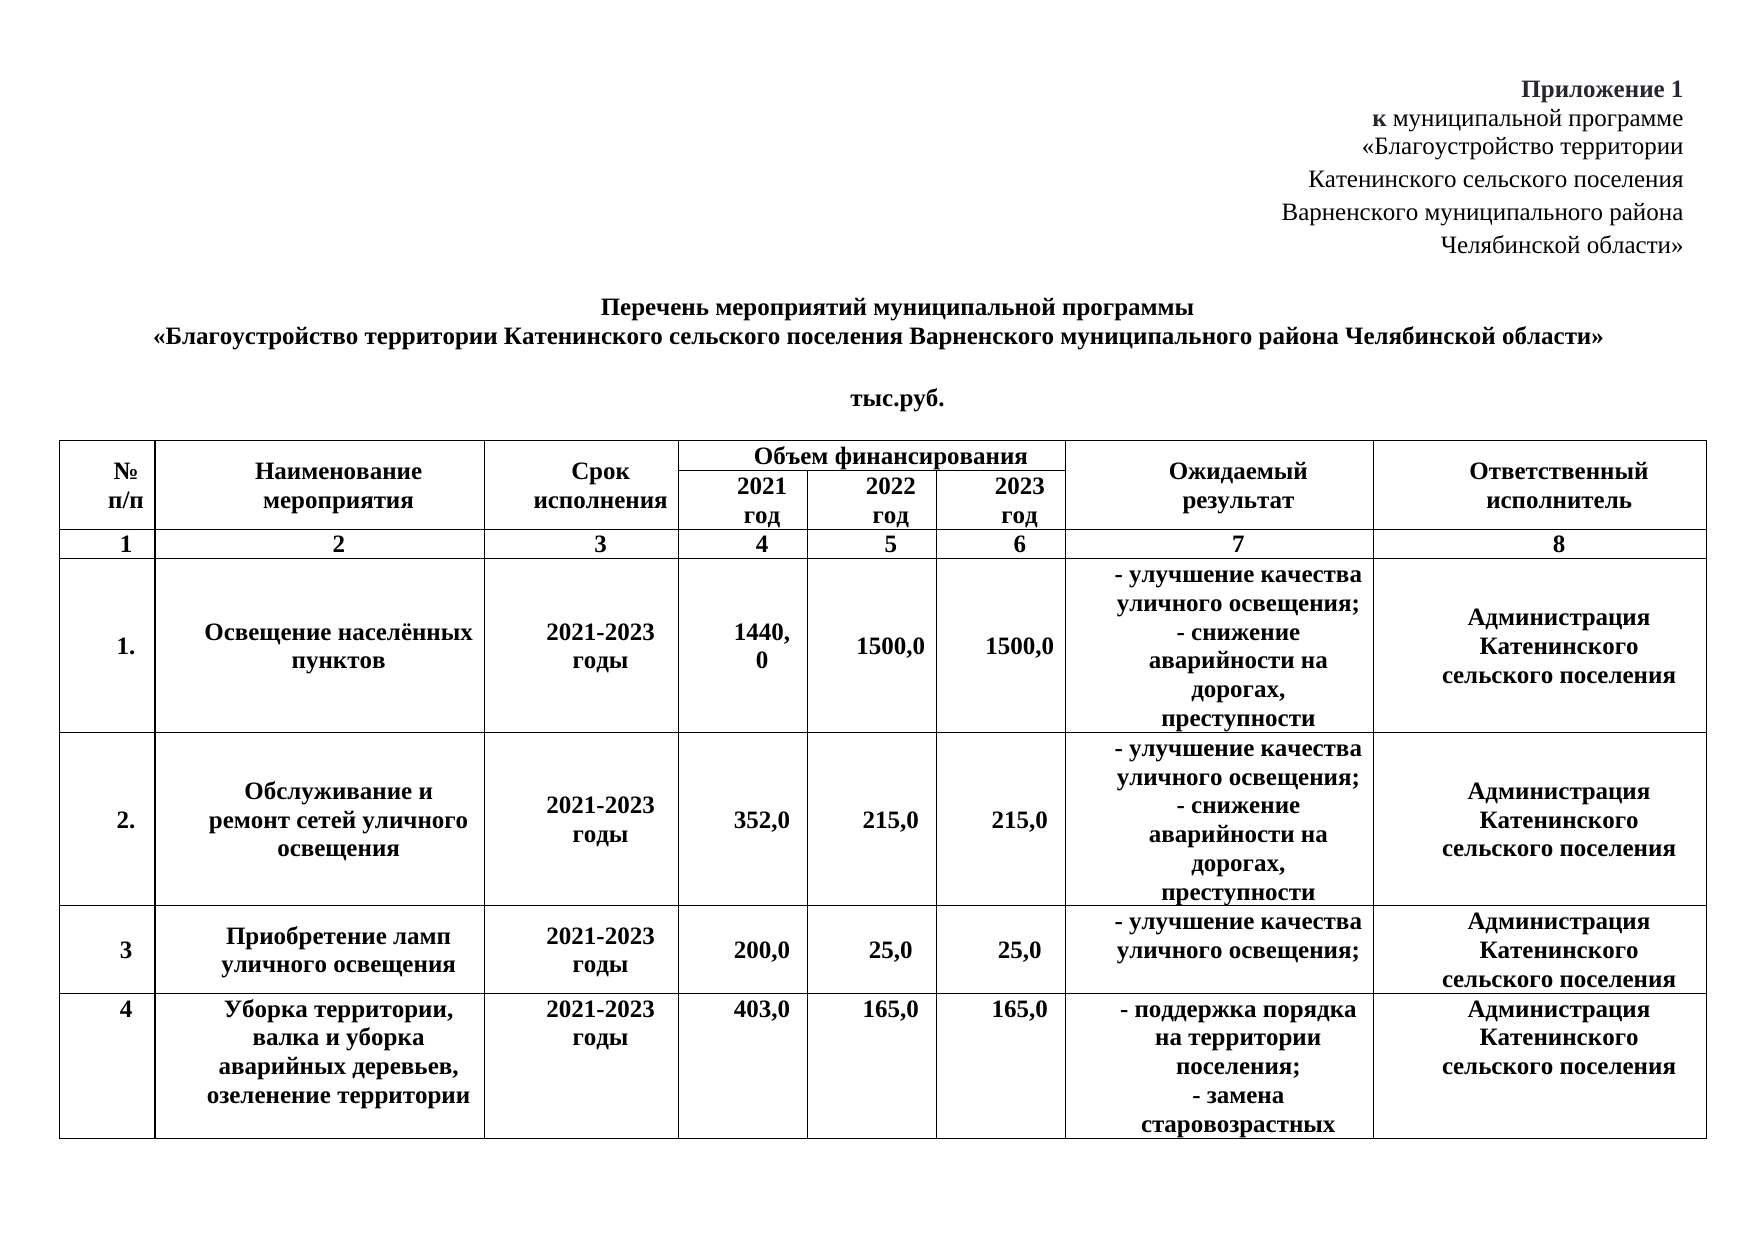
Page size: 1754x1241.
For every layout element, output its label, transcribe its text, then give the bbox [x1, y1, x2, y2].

text тыс.руб. [111, 383, 1683, 411]
table_cell 352,0 [679, 733, 807, 905]
text Челябинской области» [74, 230, 1683, 259]
table_header Ответственный исполнитель [1374, 441, 1706, 528]
table_cell 165,0 [808, 994, 936, 1137]
table_cell - улучшение качества уличного освещения; - снижение аварийности на дорогах, преступности [1066, 733, 1373, 905]
table_cell 3 [60, 906, 154, 993]
table_cell Администрация Катенинского сельского поселения [1374, 559, 1706, 732]
table_cell 2023 год [937, 471, 1065, 528]
table_cell 4 [60, 994, 154, 1137]
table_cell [1066, 994, 1373, 1137]
table_header Объем финансирования [679, 441, 1065, 470]
text Приложение 1 [111, 74, 1683, 103]
table_cell 25,0 [808, 906, 936, 993]
text Перечень мероприятий муниципальной программы [111, 292, 1683, 321]
table_cell Освещение населённых пунктов [156, 559, 484, 732]
text Катенинского сельского поселения [74, 164, 1683, 193]
text Варненского муниципального района [74, 197, 1683, 226]
table_cell 2021 год [679, 471, 807, 528]
table_cell 2021-2023 годы [485, 994, 678, 1137]
table_cell 1500,0 [808, 559, 936, 732]
table_header Наименование мероприятия [156, 441, 484, 528]
table_header Срок исполнения [485, 441, 678, 528]
table_cell 215,0 [808, 733, 936, 905]
table_header Ожидаемый результат [1066, 441, 1373, 528]
table_cell 3 [485, 530, 678, 558]
text к муниципальной программе [111, 103, 1683, 131]
table_cell Обслуживание и ремонт сетей уличного освещения [156, 733, 484, 905]
table_cell 2022 год [808, 471, 936, 528]
table_cell 2021-2023 годы [485, 733, 678, 905]
table_cell 2021-2023 годы [485, 559, 678, 732]
table_cell 5 [808, 530, 936, 558]
table_cell Администрация Катенинского сельского поселения [1374, 733, 1706, 905]
table_cell 200,0 [679, 906, 807, 993]
table_cell 165,0 [937, 994, 1065, 1137]
text «Благоустройство территории [74, 131, 1683, 160]
text «Благоустройство территории Катенинского сельского поселения Варненского муниципального района Челябинской области» [74, 321, 1683, 350]
table_cell 8 [1374, 530, 1706, 558]
table_cell - улучшение качества уличного освещения; - снижение аварийности на дорогах, преступности [1066, 559, 1373, 732]
table_cell 2. [60, 733, 154, 905]
table_cell Приобретение ламп уличного освещения [156, 906, 484, 993]
table_cell 6 [937, 530, 1065, 558]
table_cell 2 [156, 530, 484, 558]
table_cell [156, 994, 484, 1137]
table_cell - улучшение качества уличного освещения; [1066, 906, 1373, 993]
table_cell 4 [679, 530, 807, 558]
table_cell 2021-2023 годы [485, 906, 678, 993]
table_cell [1374, 994, 1706, 1137]
table_cell Администрация Катенинского сельского поселения [1374, 906, 1706, 993]
table_cell 1440,0 [679, 559, 807, 732]
table_cell 215,0 [937, 733, 1065, 905]
table_cell 7 [1066, 530, 1373, 558]
table_cell 403,0 [679, 994, 807, 1137]
table_cell 1. [60, 559, 154, 732]
table_cell 1 [60, 530, 154, 558]
table_cell 25,0 [937, 906, 1065, 993]
table_cell 1500,0 [937, 559, 1065, 732]
table_header № п/п [60, 441, 154, 528]
